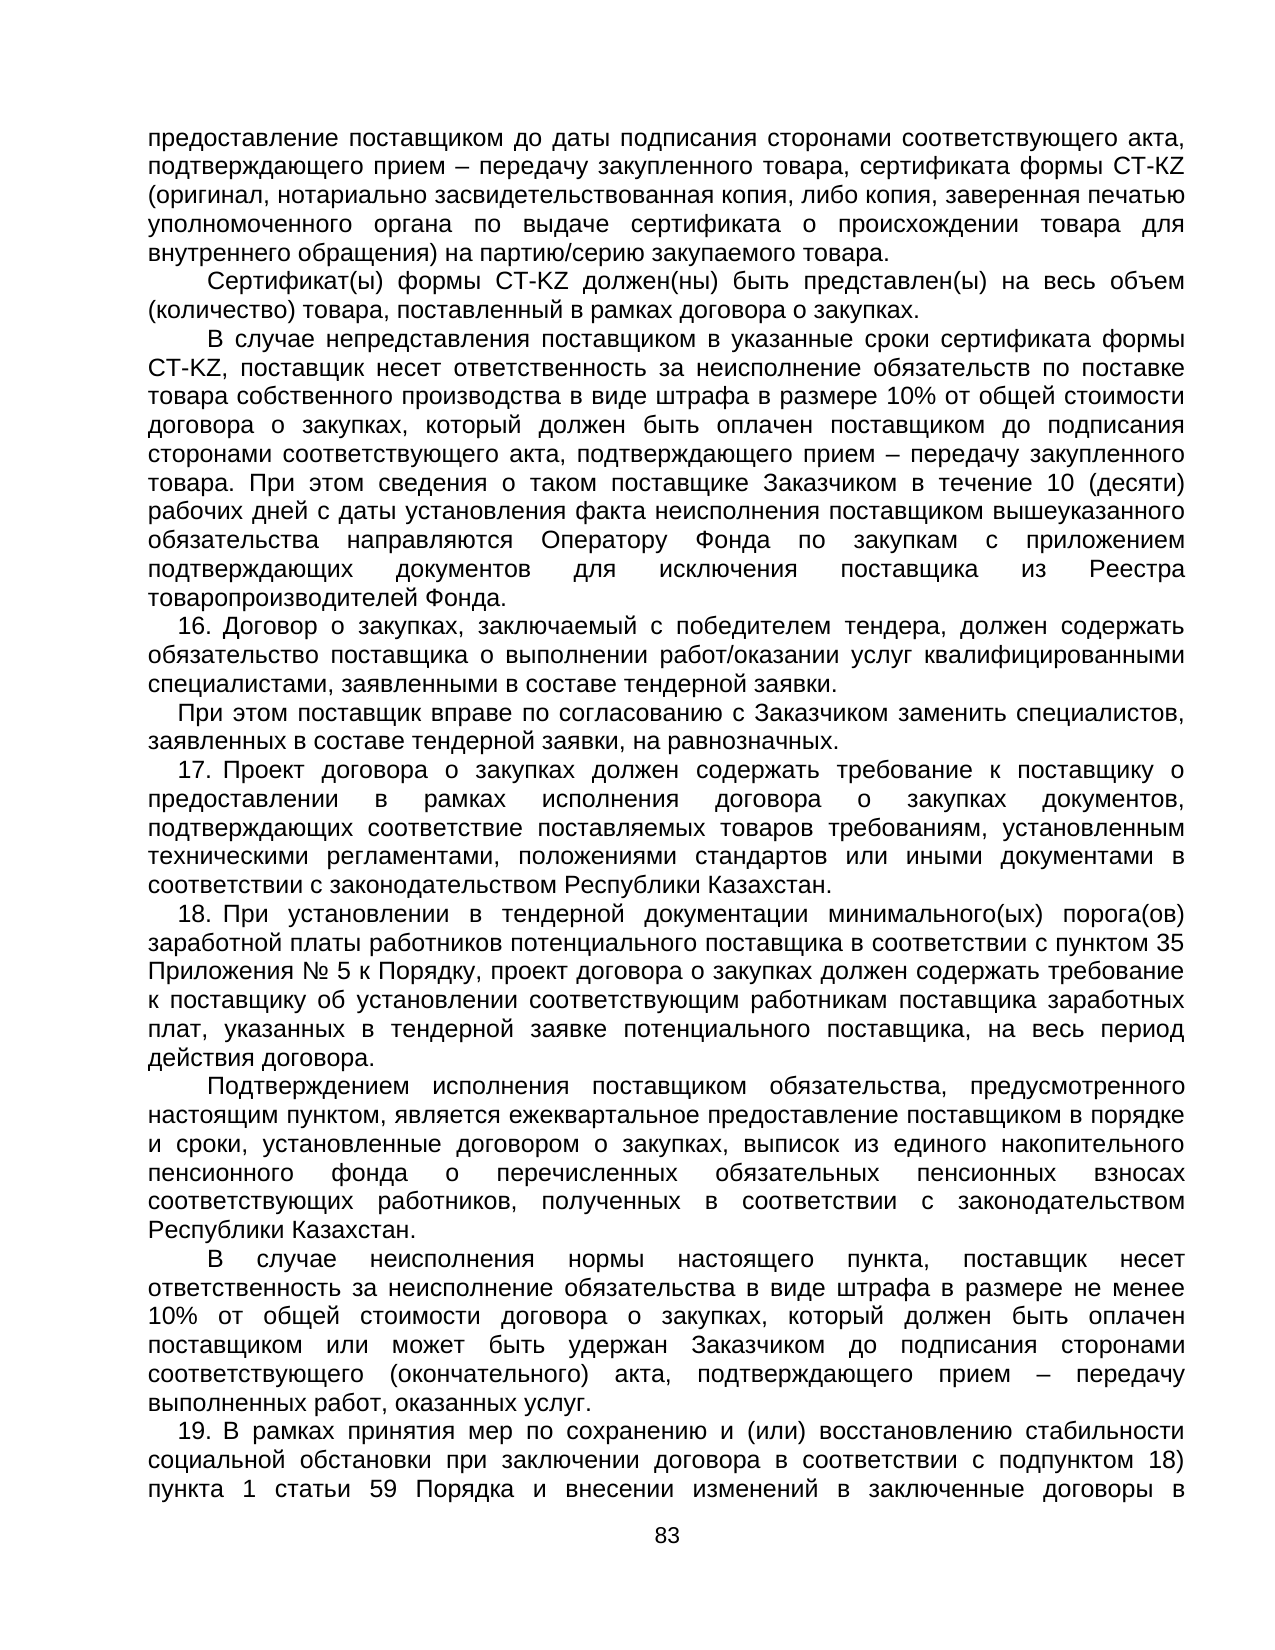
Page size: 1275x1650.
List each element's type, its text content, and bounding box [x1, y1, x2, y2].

text Сертификат(ы) формы СТ-KZ должен(ны) быть представлен(ы) на весь объем (количество) товара, поставленный в рамках договора о закупках. [148, 266, 1186, 324]
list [148, 1416, 1186, 1502]
text Подтверждением исполнения поставщиком обязательства, предусмотренного настоящим пунктом, является ежеквартальное предоставление поставщиком в порядке и сроки, установленные договором о закупках, выписок из единого накопительного пенсионного фонда о перечисленных обязательных пенсионных взносах соответствующих работников, полученных в соответствии с законодательством Республики Казахстан. [148, 1071, 1186, 1244]
text В случае неисполнения нормы настоящего пункта, поставщик несет ответственность за неисполнение обязательства в виде штрафа в размере не менее 10% от общей стоимости договора о закупках, который должен быть оплачен поставщиком или может быть удержан Заказчиком до подписания сторонами соответствующего (окончательного) акта, подтверждающего прием – передачу выполненных работ, оказанных услуг. [148, 1244, 1186, 1416]
text В случае непредставления поставщиком в указанные сроки сертификата формы СТ-KZ, поставщик несет ответственность за неисполнение обязательств по поставке товара собственного производства в виде штрафа в размере 10% от общей стоимости договора о закупках, который должен быть оплачен поставщиком до подписания сторонами соответствующего акта, подтверждающего прием – передачу закупленного товара. При этом сведения о таком поставщике Заказчиком в течение 10 (десяти) рабочих дней с даты установления факта неисполнения поставщиком вышеуказанного обязательства направляются Оператору Фонда по закупкам с приложением подтверждающих документов для исключения поставщика из Реестра товаропроизводителей Фонда. [148, 324, 1186, 611]
list Договор о закупках, заключаемый с победителем тендера, должен содержать обязательство поставщика о выполнении работ/оказании услуг квалифицированными специалистами, заявленными в составе тендерной заявки. [148, 611, 1186, 697]
list При установлении в тендерной документации минимального(ых) порога(ов) заработной платы работников потенциального поставщика в соответствии с пунктом 35 Приложения № 5 к Порядку, проект договора о закупках должен содержать требование к поставщику об установлении соответствующим работникам поставщика заработных плат, указанных в тендерной заявке потенциального поставщика, на весь период действия договора. [148, 899, 1186, 1071]
list При этом поставщик вправе по согласованию с Заказчиком заменить специалистов, заявленных в составе тендерной заявки, на равнозначных. [148, 697, 1186, 755]
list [148, 122, 1186, 266]
list Проект договора о закупках должен содержать требование к поставщику о предоставлении в рамках исполнения договора о закупках документов, подтверждающих соответствие поставляемых товаров требованиям, установленным техническими регламентами, положениями стандартов или иными документами в соответствии с законодательством Республики Казахстан. [148, 755, 1186, 899]
